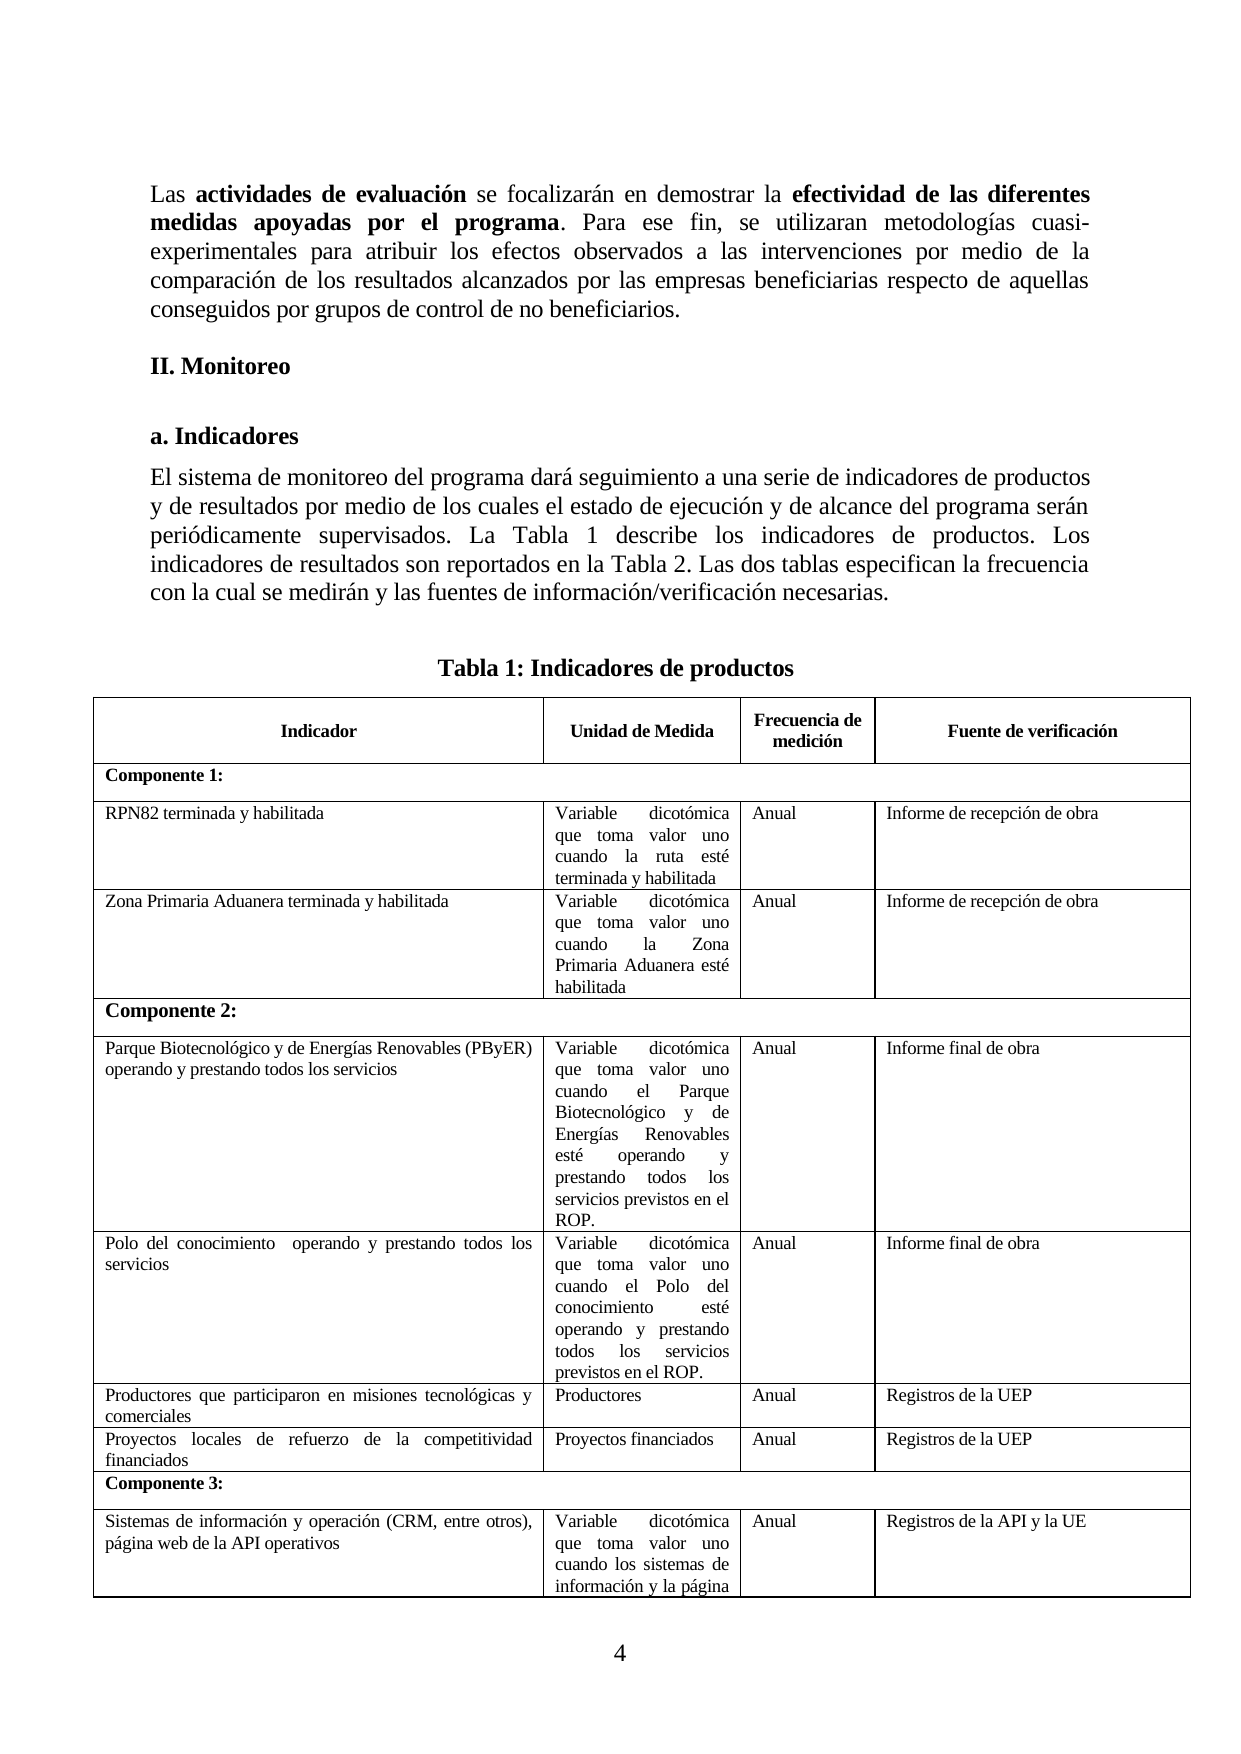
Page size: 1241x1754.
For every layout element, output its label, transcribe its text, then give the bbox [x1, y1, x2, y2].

table_cell Anual [741, 890, 874, 997]
table_cell Productores [544, 1384, 740, 1427]
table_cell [94, 1510, 543, 1596]
table_cell Polo del conocimiento operando y prestando todos los servicios [94, 1232, 543, 1383]
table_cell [544, 1510, 740, 1596]
table_cell Registros de la UEP [876, 1384, 1190, 1427]
table_cell Proyectos locales de refuerzo de la competitividad financiados [94, 1428, 543, 1471]
table_header Indicador [94, 698, 543, 763]
table_cell Informe de recepción de obra [876, 802, 1190, 888]
table_header Fuente de verificación [876, 698, 1190, 763]
table_cell Proyectos financiados [544, 1428, 740, 1471]
table_cell Anual [741, 1428, 874, 1471]
text II. Monitoreo [150, 351, 1090, 380]
table_cell Informe de recepción de obra [876, 890, 1190, 997]
table_cell Anual [741, 1510, 874, 1596]
table_cell Variable dicotómica que toma valor uno cuando el Parque Biotecnológico y de Energías Renovables esté operando y prestando todos los servicios previstos en el ROP. [544, 1037, 740, 1231]
table_cell Anual [741, 802, 874, 888]
table_cell Variable dicotómica que toma valor uno cuando el Polo del conocimiento esté operando y prestando todos los servicios previstos en el ROP. [544, 1232, 740, 1383]
table_cell Variable dicotómica que toma valor uno cuando la Zona Primaria Aduanera esté habilitada [544, 890, 740, 997]
text Tabla 1: Indicadores de productos [141, 653, 1090, 682]
table_cell Informe final de obra [876, 1037, 1190, 1231]
table_cell Informe final de obra [876, 1232, 1190, 1383]
table_cell RPN82 terminada y habilitada [94, 802, 543, 888]
table_cell Parque Biotecnológico y de Energías Renovables (PByER) operando y prestando todos los servicios [94, 1037, 543, 1231]
text Las actividades de evaluación se focalizarán en demostrar la efectividad de las diferentes medidas apoyadas por el programa. Para ese fin, se utilizaran metodologías cuasi-experimentales para atribuir los efectos observados a las intervenciones por medio de la comparación de los resultados alcanzados por las empresas beneficiarias respecto de aquellas conseguidos por grupos de control de no beneficiarios. [150, 179, 1090, 322]
table_cell Anual [741, 1232, 874, 1383]
table_cell Anual [741, 1037, 874, 1231]
table_header Unidad de Medida [544, 698, 740, 763]
table_cell Componente 2: [94, 999, 1190, 1036]
table_header Frecuencia de medición [741, 698, 874, 763]
table_cell Componente 1: [94, 764, 1190, 801]
table_cell Productores que participaron en misiones tecnológicas y comerciales [94, 1384, 543, 1427]
table_cell Registros de la UEP [876, 1428, 1190, 1471]
table_cell Componente 3: [94, 1472, 1190, 1509]
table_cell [876, 1510, 1190, 1596]
list El sistema de monitoreo del programa dará seguimiento a una serie de indicadores de productos y de resultados por medio de los cuales el estado de ejecución y de alcance del programa serán periódicamente supervisados. La Tabla 1 describe los indicadores de productos. Los indicadores de resultados son reportados en la Tabla 2. Las dos tablas especifican la frecuencia con la cual se medirán y las fuentes de información/verificación necesarias. [150, 462, 1090, 606]
table_cell Zona Primaria Aduanera terminada y habilitada [94, 890, 543, 997]
list a. Indicadores [150, 421, 1090, 450]
table_cell Variable dicotómica que toma valor uno cuando la ruta esté terminada y habilitada [544, 802, 740, 888]
table_cell Anual [741, 1384, 874, 1427]
